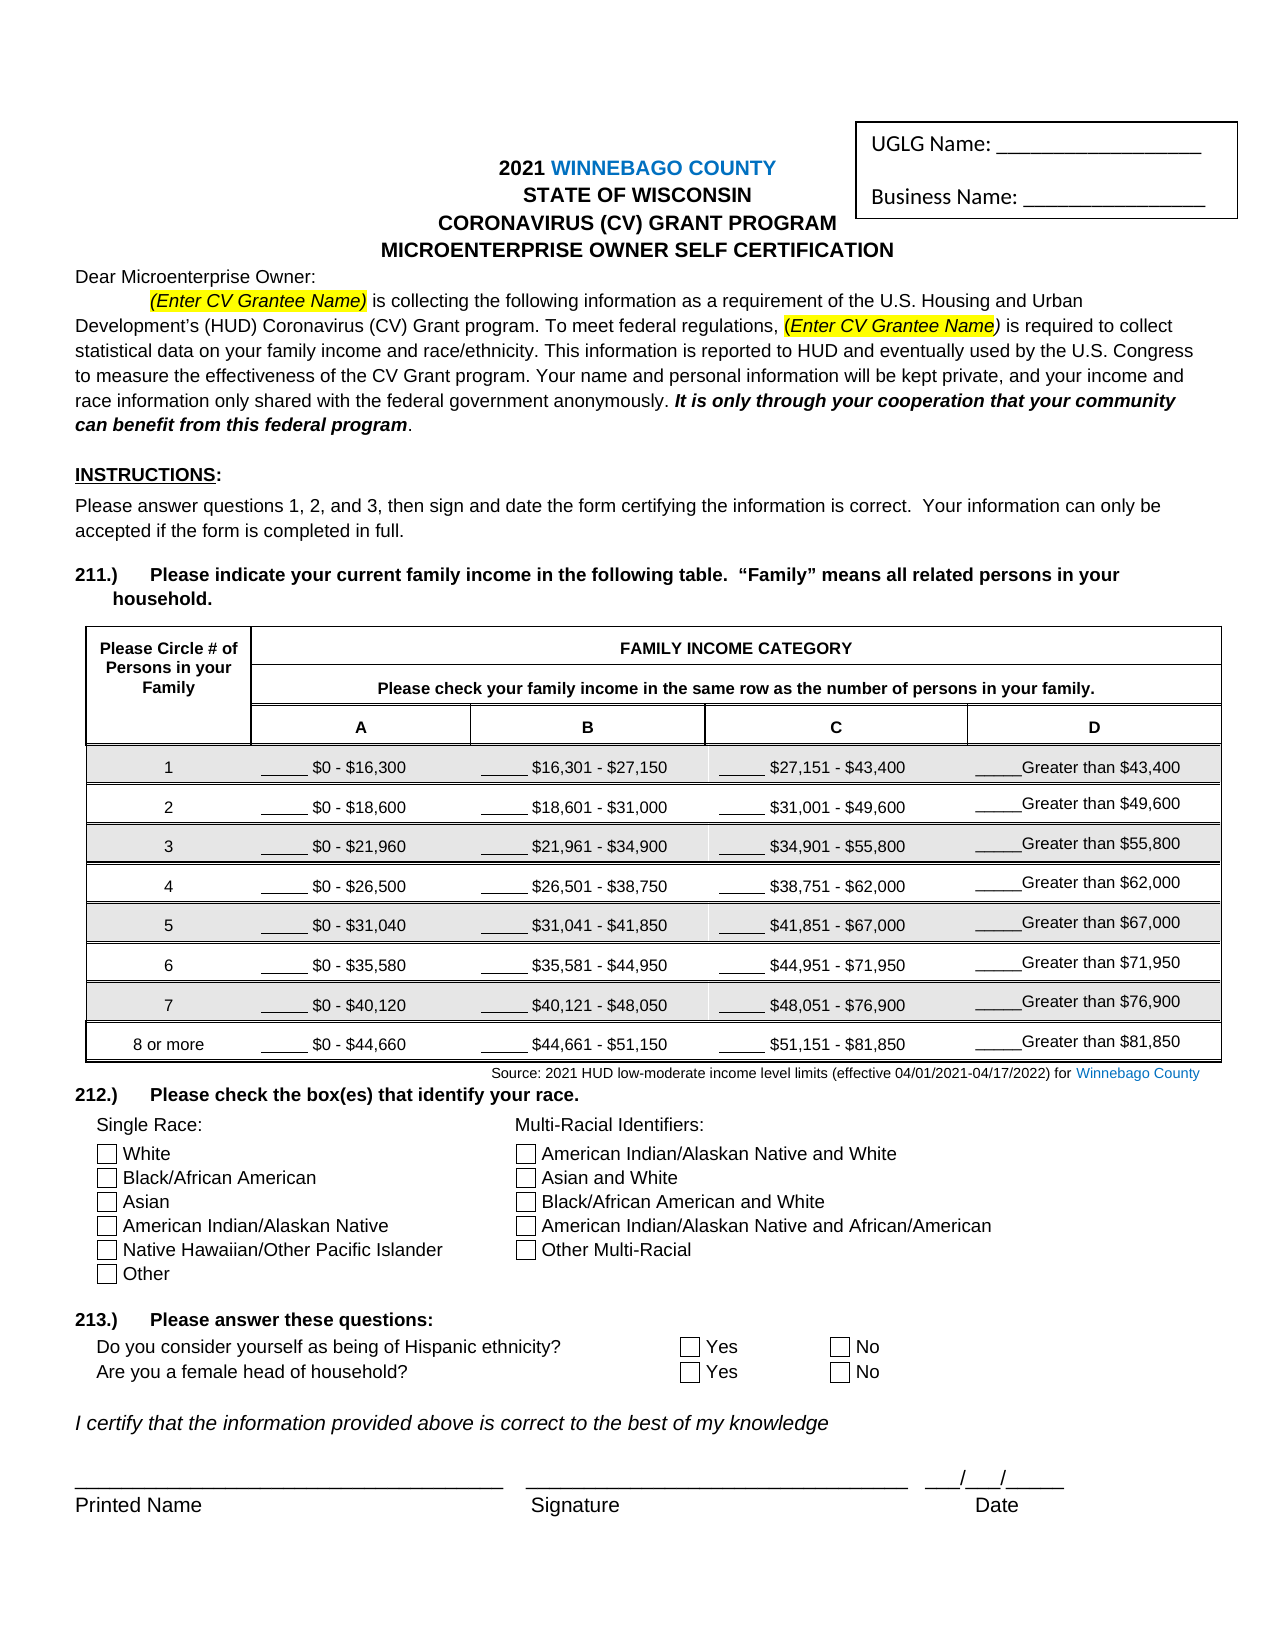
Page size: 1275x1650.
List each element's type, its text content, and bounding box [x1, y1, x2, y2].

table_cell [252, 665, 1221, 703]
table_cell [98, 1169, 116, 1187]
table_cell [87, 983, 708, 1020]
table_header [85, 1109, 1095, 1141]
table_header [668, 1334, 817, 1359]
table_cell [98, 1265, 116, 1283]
list Please answer these questions: [75, 1309, 1200, 1331]
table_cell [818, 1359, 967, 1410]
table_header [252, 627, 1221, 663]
text STATE OF WISCONSIN [75, 183, 855, 207]
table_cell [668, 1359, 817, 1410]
list Please indicate your current family income in the following table. “Family” means all related persons in your household. [75, 563, 1200, 610]
text Dear Microenterprise Owner: [75, 266, 1200, 287]
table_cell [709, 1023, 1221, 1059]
text MICROENTERPRISE OWNER SELF CERTIFICATION [75, 238, 1200, 262]
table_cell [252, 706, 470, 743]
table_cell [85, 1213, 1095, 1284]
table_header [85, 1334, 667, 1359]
subtitle 2021 Winnebago County [75, 156, 855, 179]
text CORONAVIRUS (CV) GRANT PROGRAM [75, 211, 1200, 234]
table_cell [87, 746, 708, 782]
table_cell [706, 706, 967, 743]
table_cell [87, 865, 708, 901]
text _____________________________________ _________________________________ ___/___/_____ [75, 1465, 1200, 1489]
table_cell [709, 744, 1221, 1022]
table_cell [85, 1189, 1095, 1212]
list Please check the box(es) that identify your race. [75, 1084, 1200, 1105]
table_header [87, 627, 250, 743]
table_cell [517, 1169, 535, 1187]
text Please answer questions 1, 2, and 3, then sign and date the form certifying the information is correct. Your information can only be accepted if the form is completed in full. [75, 495, 1200, 541]
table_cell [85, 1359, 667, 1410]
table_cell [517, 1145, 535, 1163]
text INSTRUCTIONS: [75, 464, 1200, 486]
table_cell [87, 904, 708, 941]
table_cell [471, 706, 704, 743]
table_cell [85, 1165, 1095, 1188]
text Source: 2021 HUD low-moderate income level limits (effective 04/01/2021-04/17/2022) for Winnebago County [75, 1064, 1200, 1081]
text is collecting the following information as a requirement of the U.S. Housing and Urban Development’s (HUD) Coronavirus (CV) Grant program. To meet federal regulations, is required to collect statistical data on your family income and race/ethnicity. This information is reported to HUD and eventually used by the U.S. Congress to measure the effectiveness of the CV Grant program. Your name and personal information will be kept private, and your income and race information only shared with the federal government anonymously. It is only through your cooperation that your community can benefit from this federal program. [75, 290, 1200, 436]
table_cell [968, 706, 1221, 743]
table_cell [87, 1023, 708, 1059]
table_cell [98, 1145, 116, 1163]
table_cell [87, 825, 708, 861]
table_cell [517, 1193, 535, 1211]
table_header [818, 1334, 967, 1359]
text Printed Name Signature Date [75, 1493, 1200, 1517]
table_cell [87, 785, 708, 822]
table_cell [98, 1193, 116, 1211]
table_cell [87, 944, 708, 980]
text I certify that the information provided above is correct to the best of my knowledge [75, 1410, 1200, 1434]
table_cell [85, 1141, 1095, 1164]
